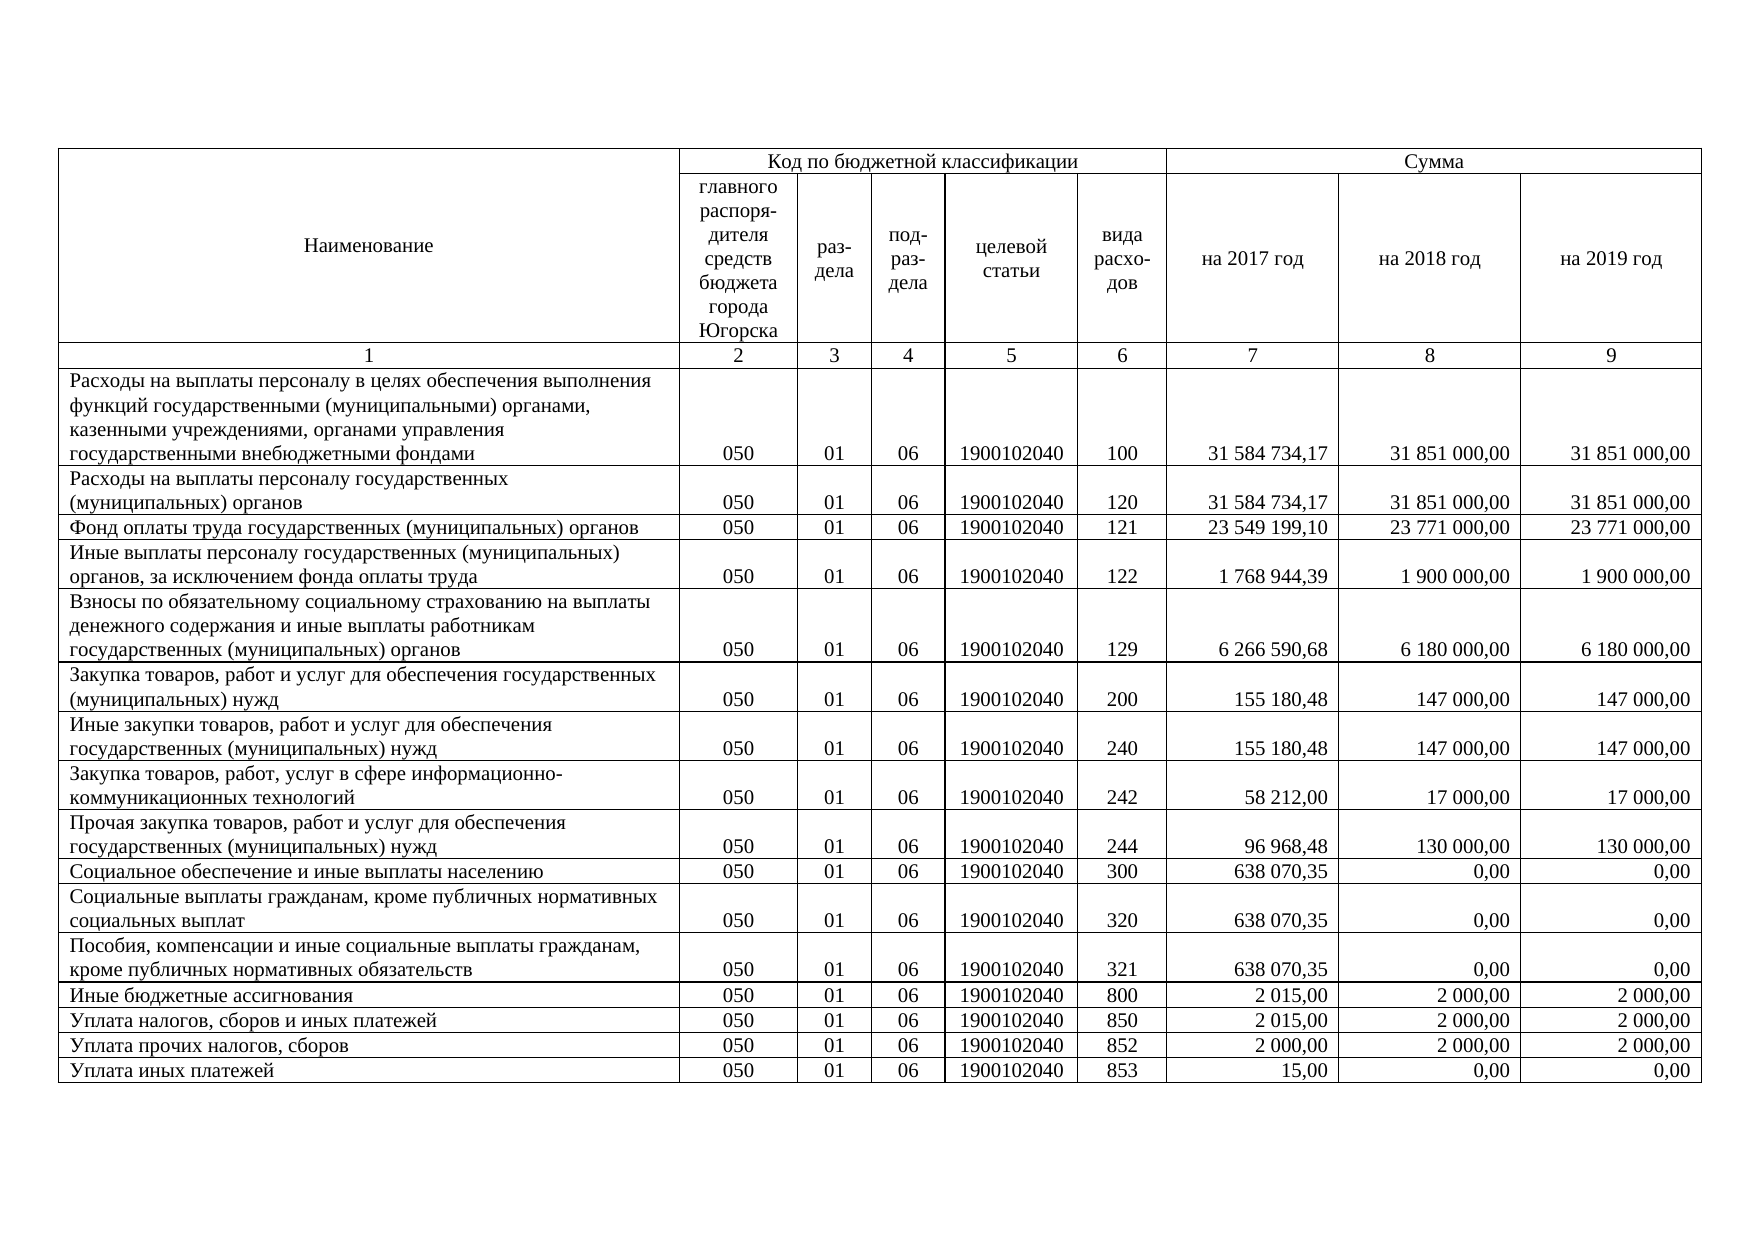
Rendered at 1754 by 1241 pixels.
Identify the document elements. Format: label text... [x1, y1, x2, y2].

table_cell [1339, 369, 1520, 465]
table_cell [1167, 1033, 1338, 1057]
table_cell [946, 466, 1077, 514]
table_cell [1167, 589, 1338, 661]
table_cell 2 [680, 343, 797, 367]
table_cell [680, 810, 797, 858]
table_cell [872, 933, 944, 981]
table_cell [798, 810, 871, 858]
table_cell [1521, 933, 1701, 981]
table_cell на 2018 год [1339, 174, 1520, 342]
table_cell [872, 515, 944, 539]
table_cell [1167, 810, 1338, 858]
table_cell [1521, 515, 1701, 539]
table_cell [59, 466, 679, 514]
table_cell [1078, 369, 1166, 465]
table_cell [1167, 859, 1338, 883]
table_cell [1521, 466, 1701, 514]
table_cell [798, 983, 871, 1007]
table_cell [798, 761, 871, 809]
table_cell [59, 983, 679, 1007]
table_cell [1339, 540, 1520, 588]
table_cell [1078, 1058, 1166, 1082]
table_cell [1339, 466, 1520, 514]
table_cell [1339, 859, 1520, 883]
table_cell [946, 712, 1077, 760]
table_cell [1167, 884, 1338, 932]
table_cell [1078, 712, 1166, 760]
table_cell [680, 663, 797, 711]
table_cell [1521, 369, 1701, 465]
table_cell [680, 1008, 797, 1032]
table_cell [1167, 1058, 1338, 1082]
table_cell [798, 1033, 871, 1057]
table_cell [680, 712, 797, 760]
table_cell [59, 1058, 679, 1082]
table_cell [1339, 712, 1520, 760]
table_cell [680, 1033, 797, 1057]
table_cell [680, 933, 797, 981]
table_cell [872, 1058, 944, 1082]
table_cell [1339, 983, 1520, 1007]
table_cell 5 [946, 343, 1077, 367]
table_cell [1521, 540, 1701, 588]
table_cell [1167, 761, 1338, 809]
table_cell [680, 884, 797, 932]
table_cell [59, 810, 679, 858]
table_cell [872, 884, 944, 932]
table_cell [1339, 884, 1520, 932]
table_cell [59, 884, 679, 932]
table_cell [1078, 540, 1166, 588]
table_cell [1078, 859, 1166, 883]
table_cell раз-дела [798, 174, 871, 342]
table_cell главного распоря-дителя средств бюджета города Югорска [680, 174, 797, 342]
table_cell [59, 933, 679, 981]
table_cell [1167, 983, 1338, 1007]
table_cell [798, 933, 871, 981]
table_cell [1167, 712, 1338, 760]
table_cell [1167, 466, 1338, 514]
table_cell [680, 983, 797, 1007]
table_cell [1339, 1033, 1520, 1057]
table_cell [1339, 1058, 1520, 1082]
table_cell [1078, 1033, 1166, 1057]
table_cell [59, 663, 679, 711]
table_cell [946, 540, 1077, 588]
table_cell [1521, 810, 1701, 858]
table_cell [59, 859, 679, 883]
table_header Код по бюджетной классификации [680, 149, 1166, 173]
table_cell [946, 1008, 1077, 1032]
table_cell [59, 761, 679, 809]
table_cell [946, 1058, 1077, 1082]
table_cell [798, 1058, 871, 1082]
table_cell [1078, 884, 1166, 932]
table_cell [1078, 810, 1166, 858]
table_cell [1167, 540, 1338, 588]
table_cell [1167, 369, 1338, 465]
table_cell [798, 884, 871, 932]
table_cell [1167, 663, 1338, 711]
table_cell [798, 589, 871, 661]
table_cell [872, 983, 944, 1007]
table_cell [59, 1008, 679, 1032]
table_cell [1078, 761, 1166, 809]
table_header Наименование [59, 149, 679, 342]
table_cell 7 [1167, 343, 1338, 367]
table_cell вида расхо-дов [1078, 174, 1166, 342]
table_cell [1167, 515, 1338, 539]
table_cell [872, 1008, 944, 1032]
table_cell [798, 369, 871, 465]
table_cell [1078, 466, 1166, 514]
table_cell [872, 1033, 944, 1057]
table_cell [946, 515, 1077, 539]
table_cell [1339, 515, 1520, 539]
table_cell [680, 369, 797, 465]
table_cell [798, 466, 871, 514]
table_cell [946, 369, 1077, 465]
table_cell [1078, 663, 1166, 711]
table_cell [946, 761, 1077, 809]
table_cell 6 [1078, 343, 1166, 367]
table_cell под-раз-дела [872, 174, 944, 342]
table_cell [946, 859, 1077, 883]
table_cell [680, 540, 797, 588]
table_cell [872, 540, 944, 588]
table_cell 1 [59, 343, 679, 367]
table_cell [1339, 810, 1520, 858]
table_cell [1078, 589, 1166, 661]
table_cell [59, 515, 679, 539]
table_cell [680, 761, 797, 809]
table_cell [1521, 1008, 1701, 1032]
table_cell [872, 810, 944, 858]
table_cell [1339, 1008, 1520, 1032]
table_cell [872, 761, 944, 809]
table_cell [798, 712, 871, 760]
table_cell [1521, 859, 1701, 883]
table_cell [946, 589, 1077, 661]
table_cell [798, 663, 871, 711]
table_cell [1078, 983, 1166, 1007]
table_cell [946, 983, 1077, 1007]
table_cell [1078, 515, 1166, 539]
table_header Сумма [1167, 149, 1701, 173]
table_cell 4 [872, 343, 944, 367]
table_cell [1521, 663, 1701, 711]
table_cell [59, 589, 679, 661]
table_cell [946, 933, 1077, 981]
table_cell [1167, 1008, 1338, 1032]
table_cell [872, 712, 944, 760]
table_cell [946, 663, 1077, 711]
table_cell 9 [1521, 343, 1701, 367]
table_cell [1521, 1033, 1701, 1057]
table_cell 3 [798, 343, 871, 367]
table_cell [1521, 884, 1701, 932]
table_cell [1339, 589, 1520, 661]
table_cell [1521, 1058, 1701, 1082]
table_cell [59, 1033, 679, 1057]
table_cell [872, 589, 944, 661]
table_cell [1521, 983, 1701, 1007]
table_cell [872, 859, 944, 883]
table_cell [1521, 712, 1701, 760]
table_cell 8 [1339, 343, 1520, 367]
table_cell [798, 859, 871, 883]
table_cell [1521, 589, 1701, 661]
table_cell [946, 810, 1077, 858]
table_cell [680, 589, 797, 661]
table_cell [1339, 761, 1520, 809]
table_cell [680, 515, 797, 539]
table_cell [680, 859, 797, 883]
table_cell на 2017 год [1167, 174, 1338, 342]
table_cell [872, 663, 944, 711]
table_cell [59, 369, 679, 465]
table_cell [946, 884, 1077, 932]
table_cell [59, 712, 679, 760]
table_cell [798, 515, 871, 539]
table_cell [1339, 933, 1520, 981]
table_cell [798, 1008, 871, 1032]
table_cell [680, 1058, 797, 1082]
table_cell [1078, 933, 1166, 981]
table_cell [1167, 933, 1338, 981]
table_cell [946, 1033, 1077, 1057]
table_cell на 2019 год [1521, 174, 1701, 342]
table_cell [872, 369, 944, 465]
table_cell целевой статьи [946, 174, 1077, 342]
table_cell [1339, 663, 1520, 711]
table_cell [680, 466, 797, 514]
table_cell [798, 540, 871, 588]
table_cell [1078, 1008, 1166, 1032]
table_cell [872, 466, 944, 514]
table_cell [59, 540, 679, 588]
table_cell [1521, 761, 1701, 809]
